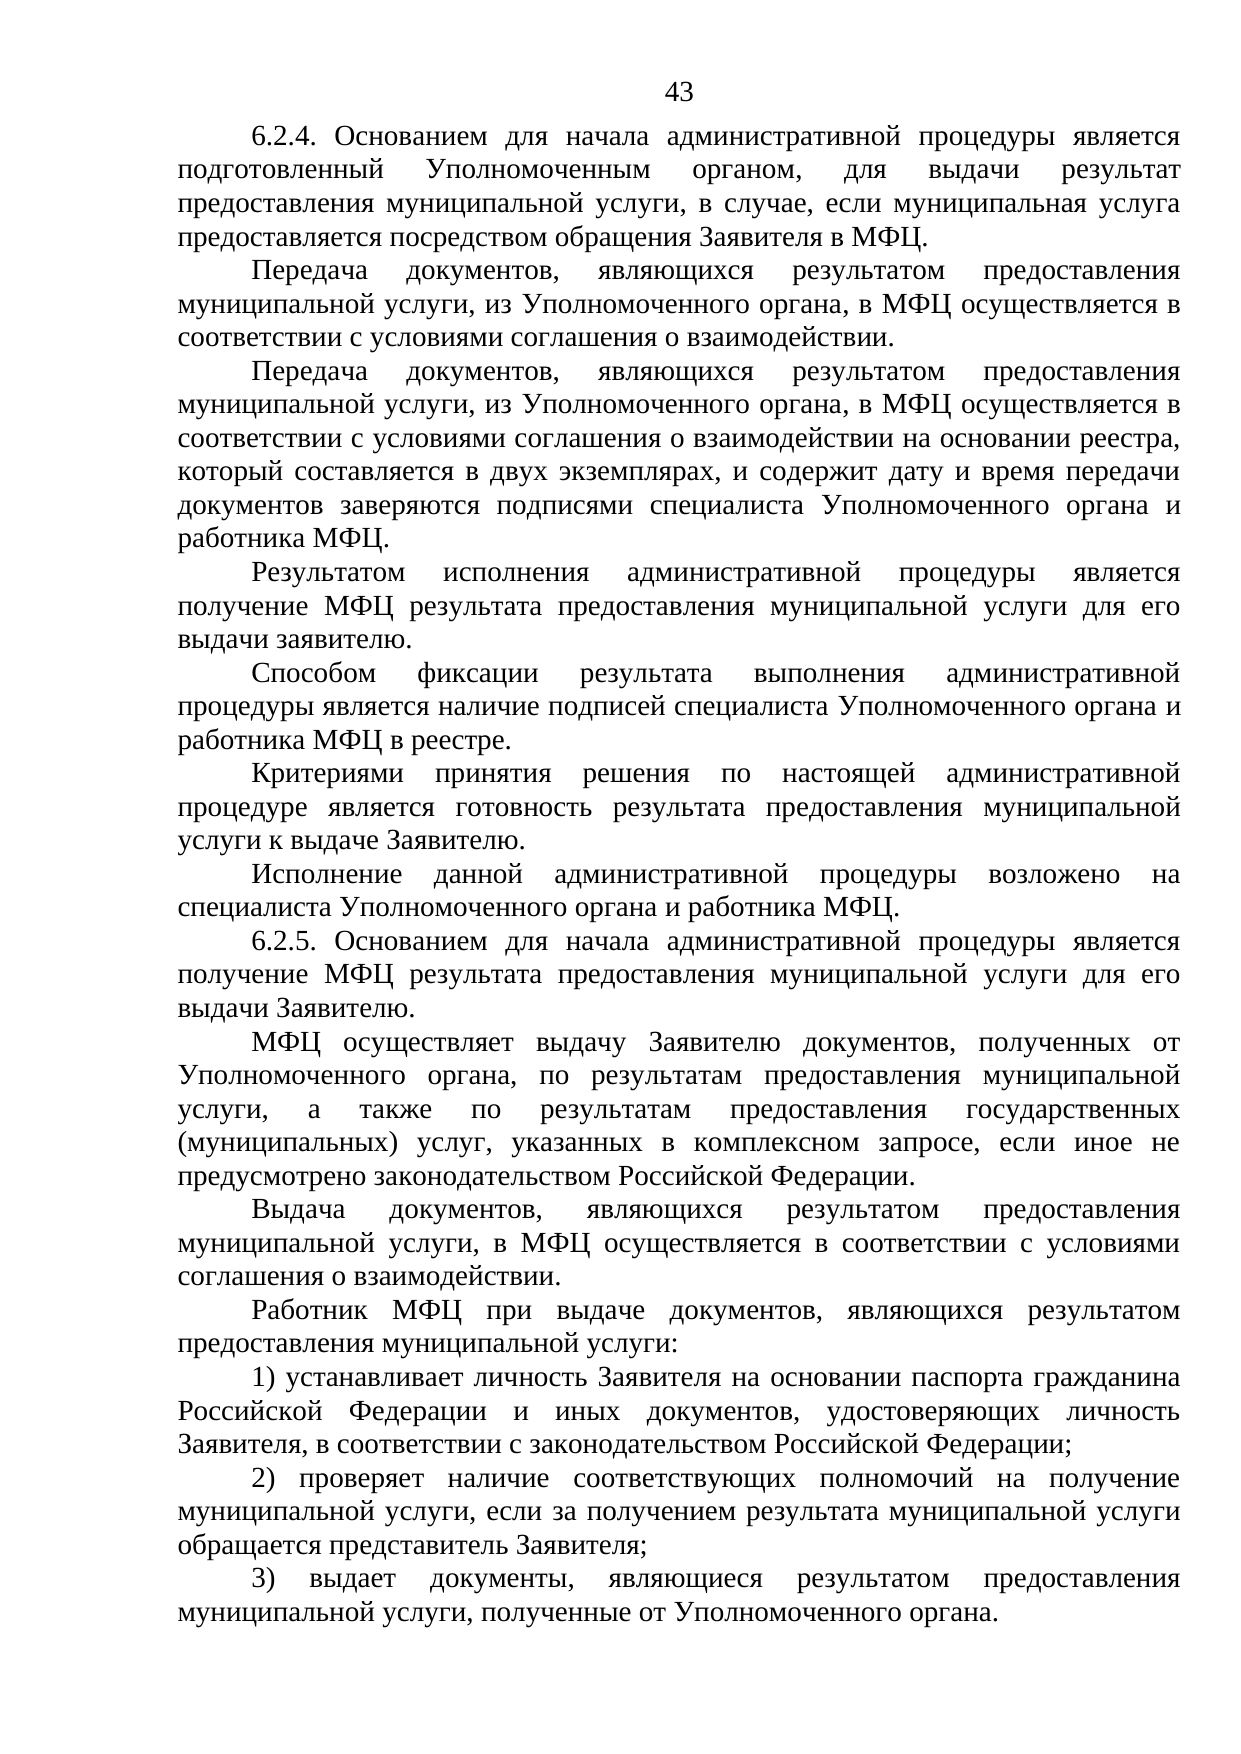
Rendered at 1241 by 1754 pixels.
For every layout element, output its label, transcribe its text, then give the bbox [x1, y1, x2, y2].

text Работник МФЦ при выдаче документов, являющихся результатом предоставления муниципальной услуги: [177, 1292, 1181, 1359]
text 3) выдает документы, являющиеся результатом предоставления муниципальной услуги, полученные от Уполномоченного органа. [177, 1560, 1181, 1627]
text 6.2.4. Основанием для начала административной процедуры является подготовленный Уполномоченным органом, для выдачи результат предоставления муниципальной услуги, в случае, если муниципальная услуга предоставляется посредством обращения Заявителя в МФЦ. [177, 118, 1181, 252]
text Результатом исполнения административной процедуры является получение МФЦ результата предоставления муниципальной услуги для его выдачи заявителю. [177, 554, 1181, 655]
text Способом фиксации результата выполнения административной процедуры является наличие подписей специалиста Уполномоченного органа и работника МФЦ в реестре. [177, 655, 1181, 755]
text Критериями принятия решения по настоящей административной процедуре является готовность результата предоставления муниципальной услуги к выдаче Заявителю. [177, 755, 1181, 856]
text Выдача документов, являющихся результатом предоставления муниципальной услуги, в МФЦ осуществляется в соответствии с условиями соглашения о взаимодействии. [177, 1191, 1181, 1292]
text Исполнение данной административной процедуры возложено на специалиста Уполномоченного органа и работника МФЦ. [177, 856, 1181, 923]
text 2) проверяет наличие соответствующих полномочий на получение муниципальной услуги, если за получением результата муниципальной услуги обращается представитель Заявителя; [177, 1460, 1181, 1560]
text 1) устанавливает личность Заявителя на основании паспорта гражданина Российской Федерации и иных документов, удостоверяющих личность Заявителя, в соответствии с законодательством Российской Федерации; [177, 1359, 1181, 1460]
text МФЦ осуществляет выдачу Заявителю документов, полученных от Уполномоченного органа, по результатам предоставления муниципальной услуги, а также по результатам предоставления государственных (муниципальных) услуг, указанных в комплексном запросе, если иное не предусмотрено законодательством Российской Федерации. [177, 1024, 1181, 1191]
text Передача документов, являющихся результатом предоставления муниципальной услуги, из Уполномоченного органа, в МФЦ осуществляется в соответствии с условиями соглашения о взаимодействии. [177, 252, 1181, 353]
text Передача документов, являющихся результатом предоставления муниципальной услуги, из Уполномоченного органа, в МФЦ осуществляется в соответствии с условиями соглашения о взаимодействии на основании реестра, который составляется в двух экземплярах, и содержит дату и время передачи документов заверяются подписями специалиста Уполномоченного органа и работника МФЦ. [177, 353, 1181, 554]
text 6.2.5. Основанием для начала административной процедуры является получение МФЦ результата предоставления муниципальной услуги для его выдачи Заявителю. [177, 923, 1181, 1024]
